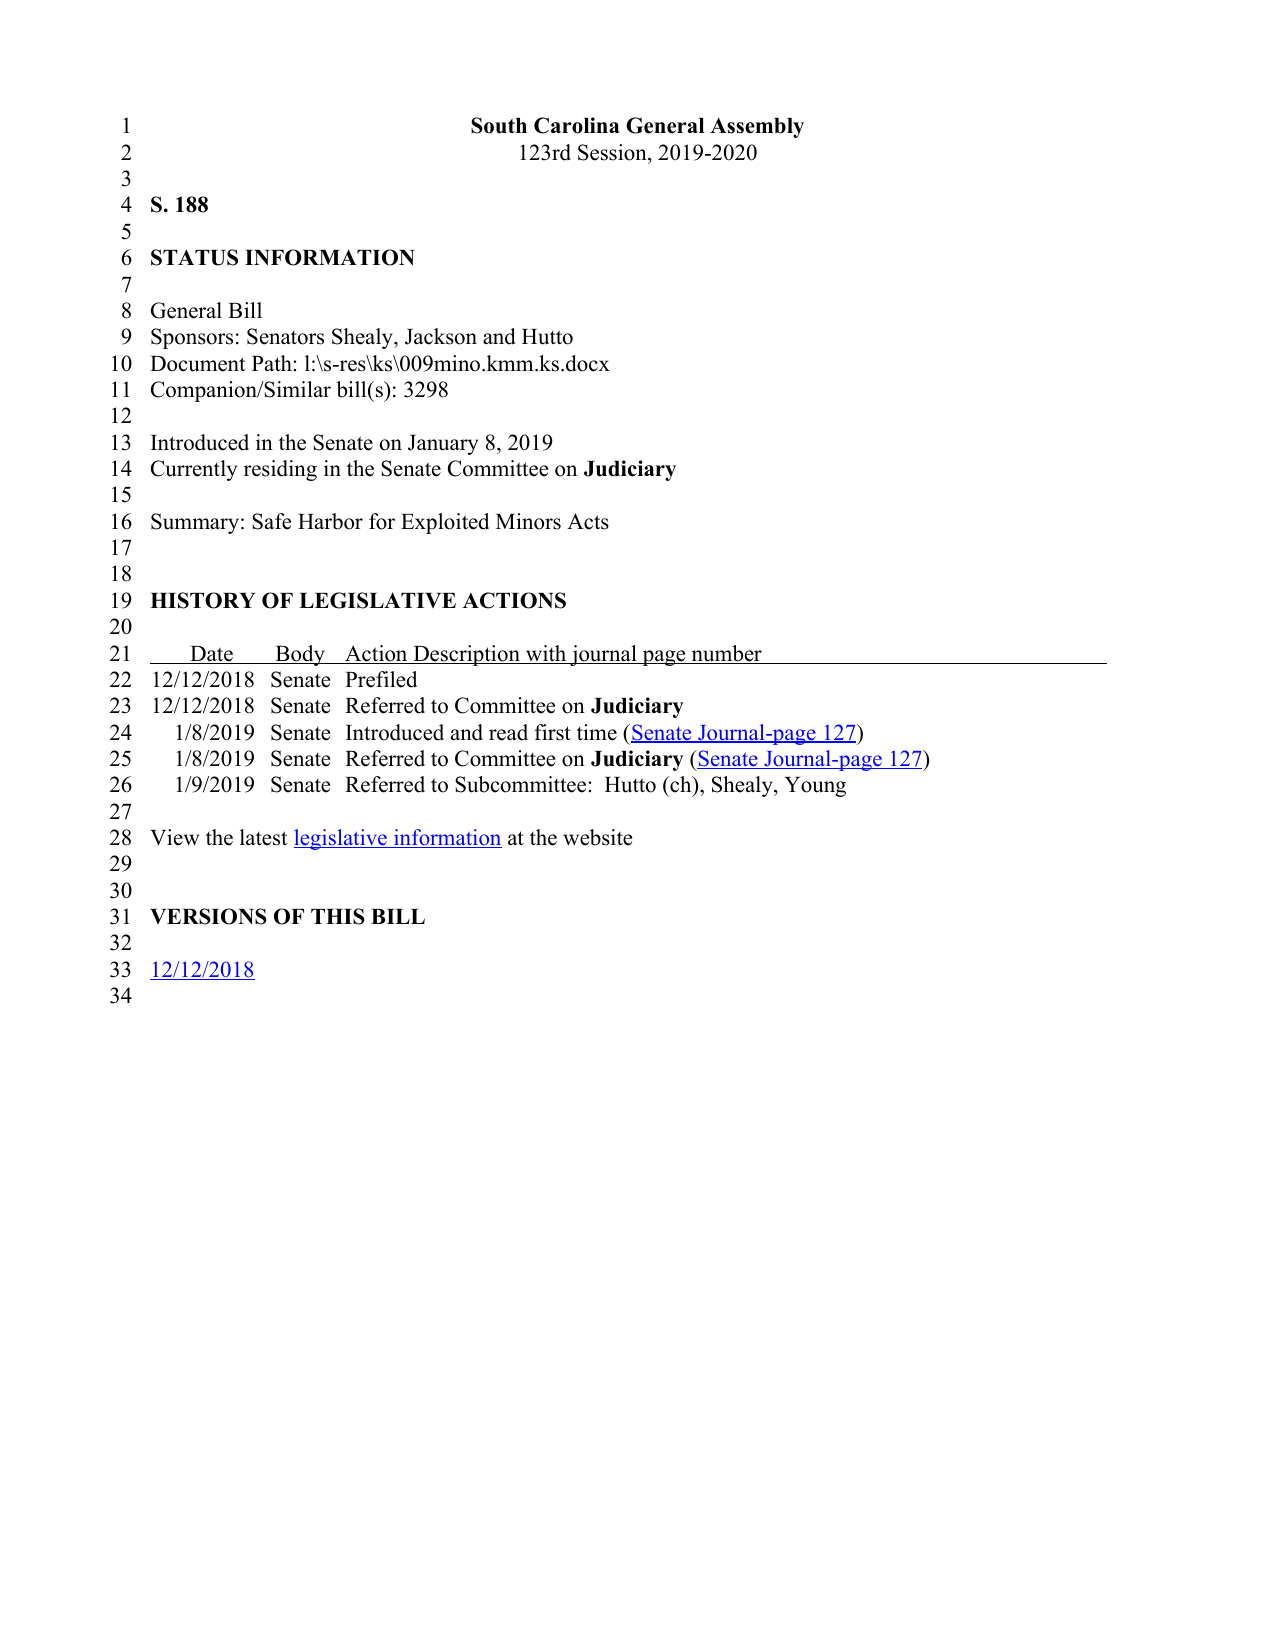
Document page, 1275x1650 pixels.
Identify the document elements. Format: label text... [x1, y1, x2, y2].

text Document Path: l:\s-res\ks\009mino.kmm.ks.docx [150, 350, 1125, 376]
text South Carolina General Assembly [150, 112, 1125, 139]
text 1/9/2019 Senate Referred to Subcommittee: Hutto (ch), Shealy, Young [150, 771, 1125, 798]
text STATUS INFORMATION [150, 244, 1125, 271]
text 1/8/2019 Senate Introduced and read first time (Senate Journal-page 127) [150, 719, 1125, 745]
text S. 188 [150, 192, 1125, 218]
text Currently residing in the Senate Committee on Judiciary [150, 455, 1125, 481]
text 12/12/2018 Senate Referred to Committee on Judiciary [150, 692, 1125, 719]
text Companion/Similar bill(s): 3298 [150, 376, 1125, 402]
text 1/8/2019 Senate Referred to Committee on Judiciary (Senate Journal-page 127) [150, 745, 1125, 771]
text Date Body Action Description with journal page number [150, 639, 1125, 666]
text Summary: Safe Harbor for Exploited Minors Acts [150, 508, 1125, 534]
text 123rd Session, 2019-2020 [150, 139, 1125, 165]
text General Bill [150, 297, 1125, 323]
text 12/12/2018 [150, 956, 1125, 982]
text Introduced in the Senate on January 8, 2019 [150, 429, 1125, 455]
text 12/12/2018 Senate Prefiled [150, 666, 1125, 692]
text HISTORY OF LEGISLATIVE ACTIONS [150, 587, 1125, 613]
text VERSIONS OF THIS BILL [150, 903, 1125, 929]
text View the latest legislative information at the website [150, 824, 1125, 850]
text Sponsors: Senators Shealy, Jackson and Hutto [150, 323, 1125, 350]
